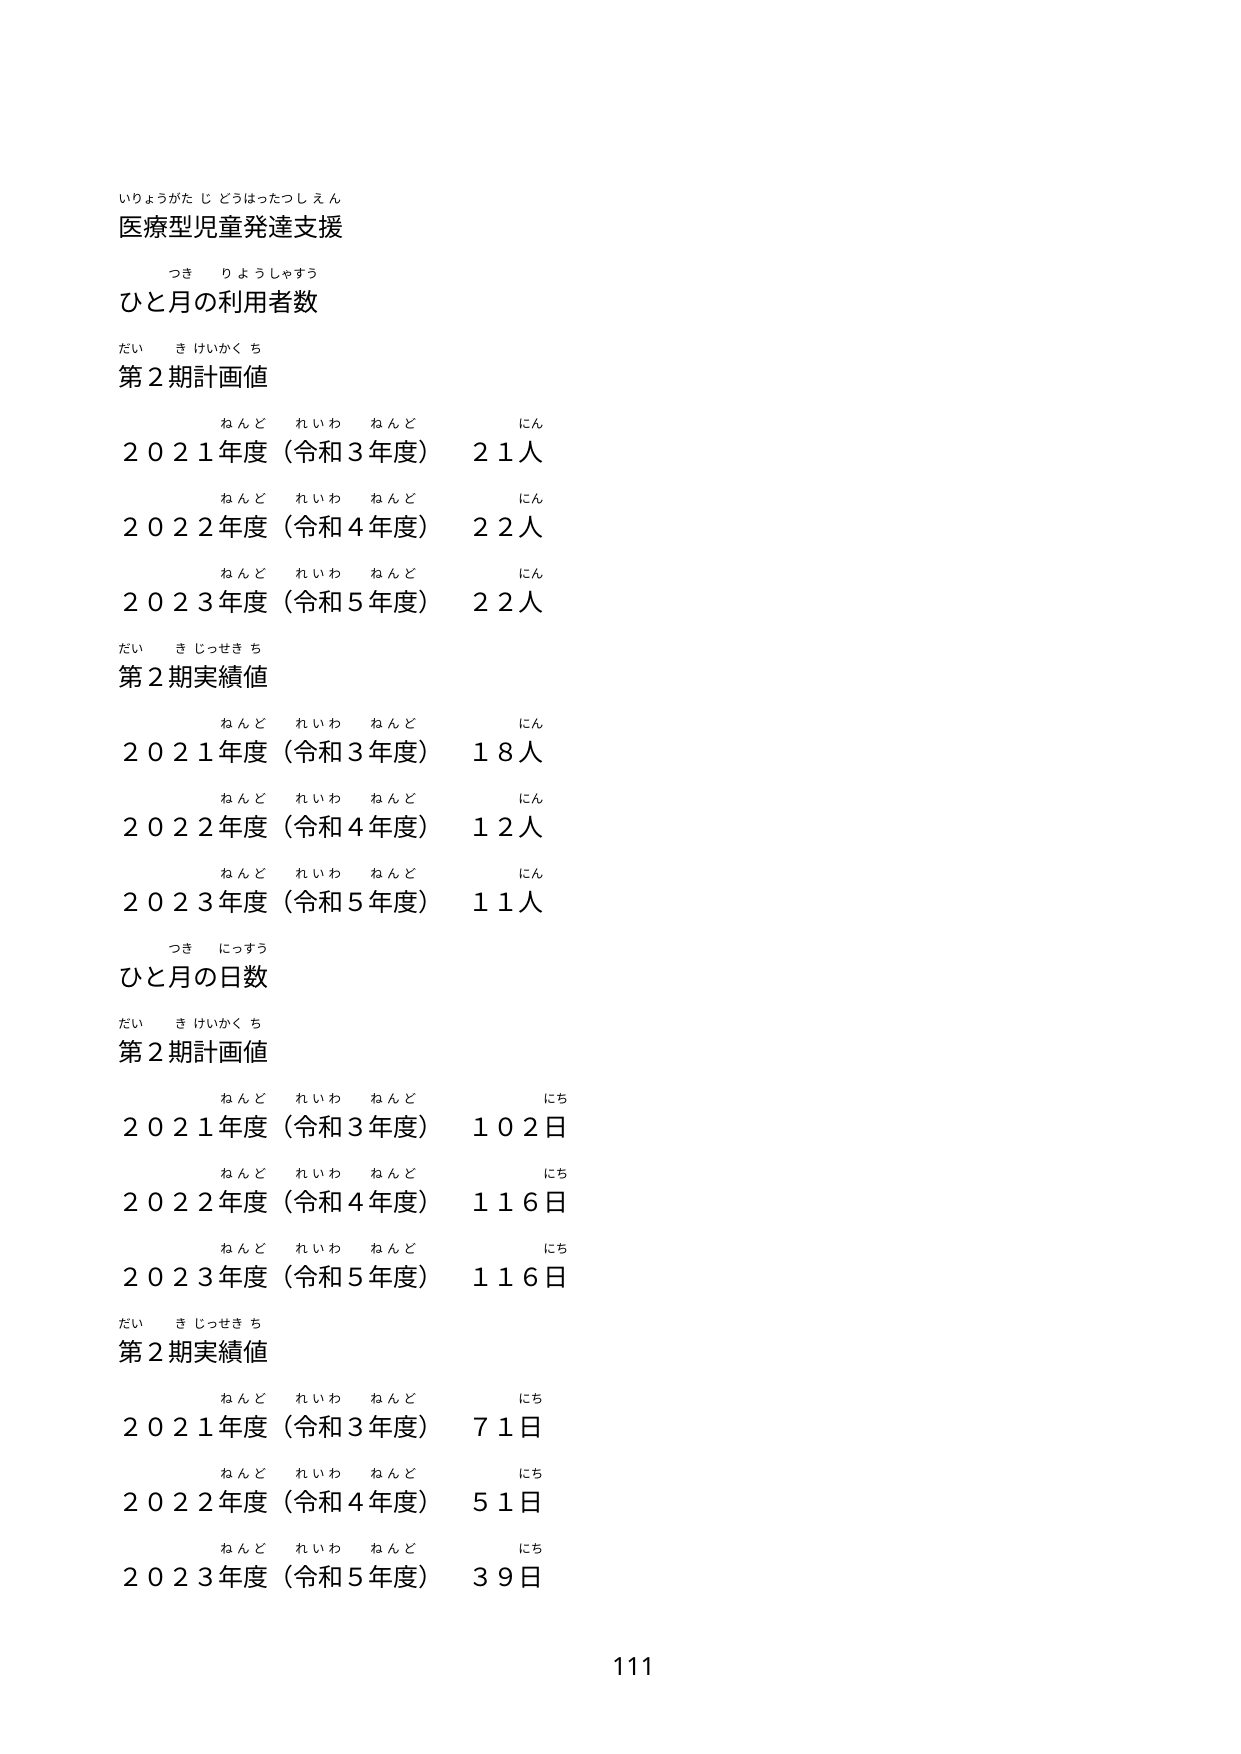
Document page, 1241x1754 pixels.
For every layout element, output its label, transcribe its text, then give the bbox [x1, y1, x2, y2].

text ２ [118, 629, 1148, 704]
text ２０２３（５） １１ [118, 854, 1148, 929]
text ２０２２（４） １２ [118, 779, 1148, 854]
text ２０２２（４） ５１ [118, 1454, 1148, 1529]
text ２ [118, 1004, 1148, 1079]
text ２０２２（４） ２２ [118, 479, 1148, 554]
text ２０２３（５） １１６ [118, 1229, 1148, 1304]
text ひとの [118, 929, 1148, 1004]
text ２ [118, 329, 1148, 404]
text ２０２１（３） １８ [118, 704, 1148, 779]
text ２０２１（３） １０２ [118, 1079, 1148, 1154]
text ２ [118, 1304, 1148, 1379]
text ２０２３（５） ２２ [118, 554, 1148, 629]
text ２０２１（３） ２１ [118, 404, 1148, 479]
text ２０２３（５） ３９ [118, 1529, 1148, 1604]
text ２０２１（３） ７１ [118, 1379, 1148, 1454]
text ひとの [118, 254, 1148, 329]
text ２０２２（４） １１６ [118, 1154, 1148, 1229]
